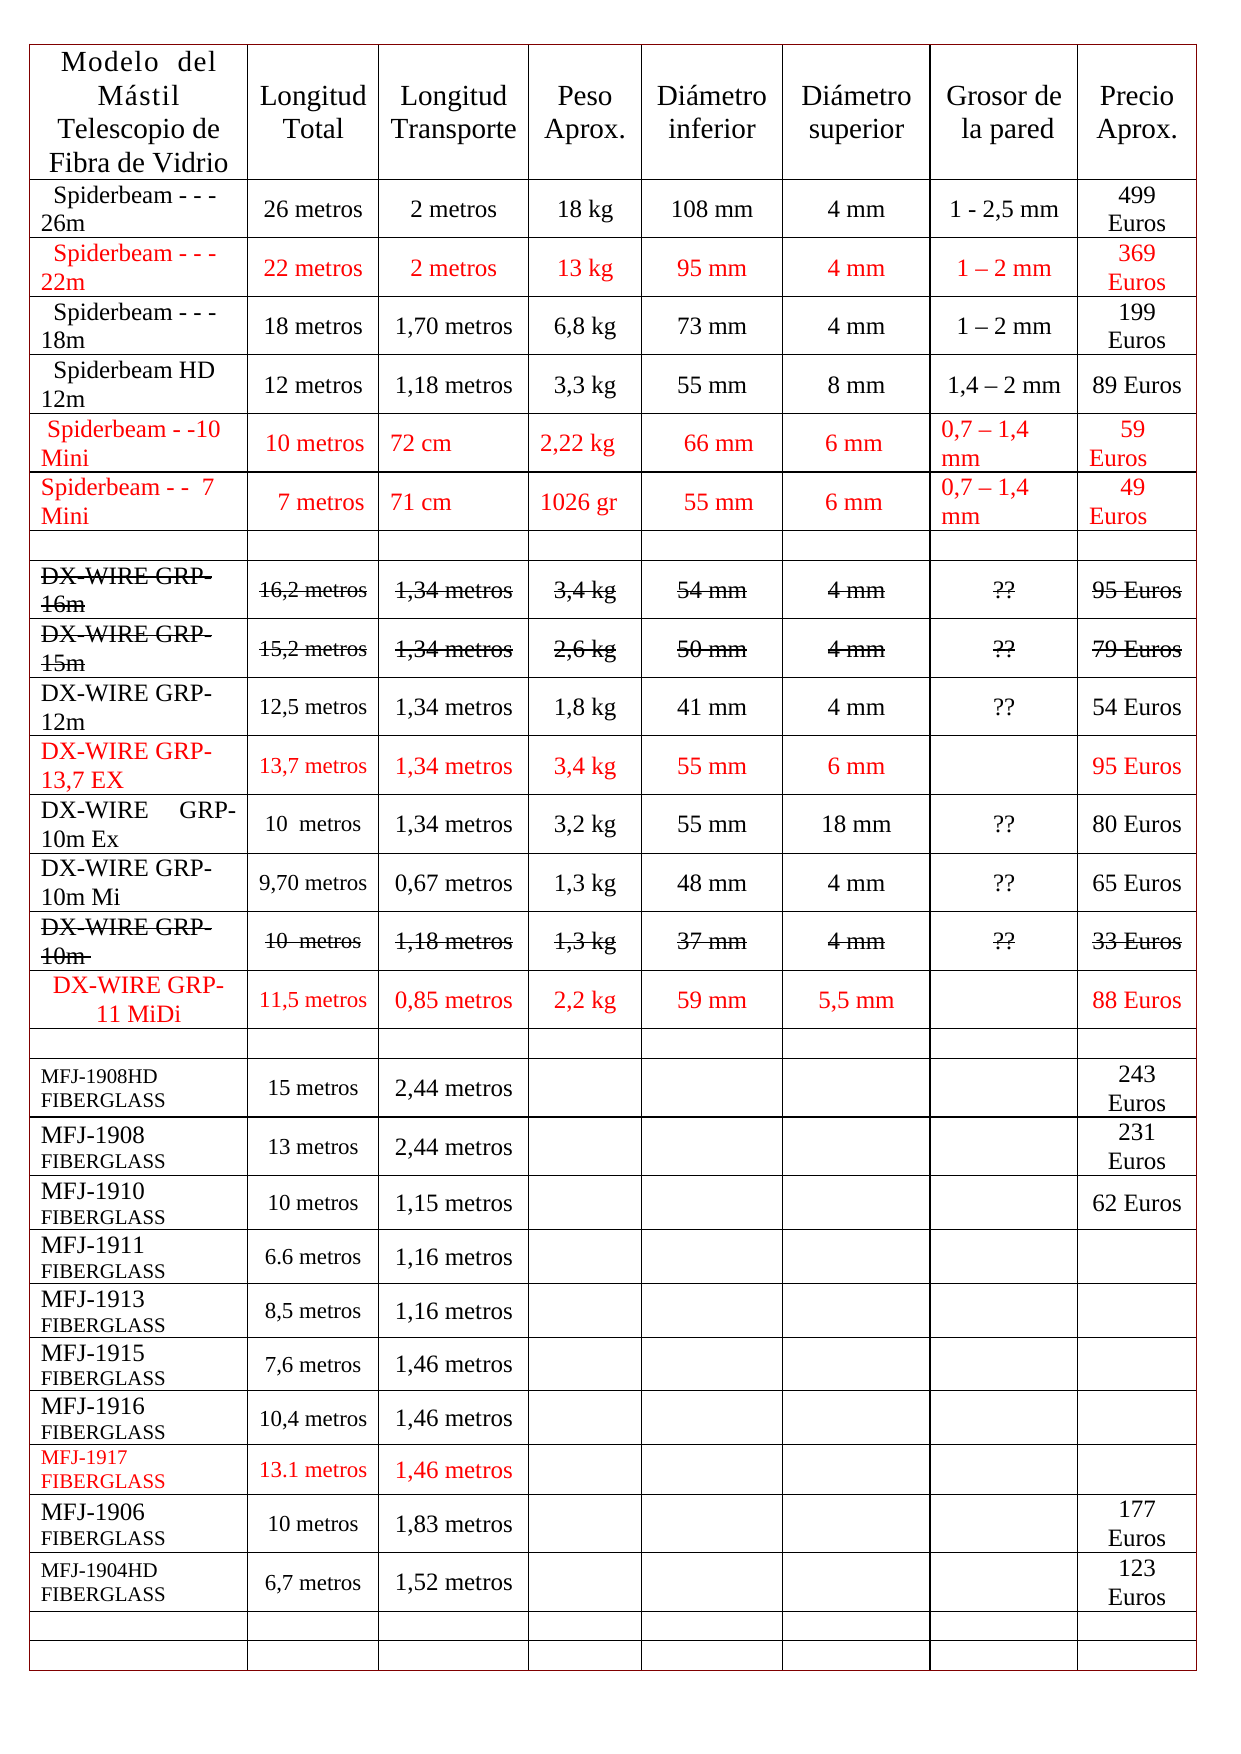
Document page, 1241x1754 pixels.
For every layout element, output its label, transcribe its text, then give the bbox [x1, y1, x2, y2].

table_cell [248, 1176, 378, 1229]
table_cell [783, 531, 929, 560]
table_cell [931, 1230, 1077, 1283]
table_cell MFJ-1908HD FIBERGLASS [30, 1059, 247, 1116]
table_cell [379, 1029, 528, 1058]
table_cell Spiderbeam HD 12m [30, 355, 247, 413]
table_cell [1078, 1391, 1196, 1444]
table_cell 123 Euros [1078, 1553, 1196, 1611]
table_cell [931, 1612, 1077, 1640]
table_cell 5,5 mm [783, 971, 929, 1028]
table_cell [529, 561, 641, 618]
table_cell [1078, 1612, 1196, 1640]
table_cell [783, 1553, 929, 1611]
table_cell [529, 180, 641, 237]
table_cell [529, 1059, 641, 1116]
table_cell 10 metros [248, 795, 378, 852]
table_cell 1 – [931, 297, 1077, 354]
table_cell [1078, 531, 1196, 560]
table_header Longitud Total [248, 45, 378, 179]
table_cell 95 Euros [1078, 561, 1196, 618]
table_cell [931, 1118, 1077, 1175]
table_cell [529, 678, 641, 735]
table_cell [379, 795, 528, 852]
table_cell 71 cm [379, 473, 528, 530]
table_cell 4 mm [783, 238, 929, 296]
table_cell [931, 1495, 1077, 1552]
table_cell [642, 1445, 782, 1493]
table_cell 59 Euros [1078, 414, 1196, 471]
table_cell [248, 619, 378, 677]
table_cell 10 metros [248, 414, 378, 471]
table_cell [1078, 1641, 1196, 1670]
table_cell [529, 795, 641, 852]
table_cell [642, 854, 782, 911]
table_cell [248, 1059, 378, 1116]
table_cell 89 Euros [1078, 355, 1196, 413]
table_cell [931, 531, 1077, 560]
table_cell [379, 854, 528, 911]
table_cell [30, 1029, 247, 1058]
table_cell [248, 1118, 378, 1175]
table_cell Spiderbeam - - 7 Mini [30, 473, 247, 530]
table_header Grosor de la pared [931, 45, 1077, 179]
table_cell [783, 1641, 929, 1670]
table_cell [248, 854, 378, 911]
table_cell [642, 1338, 782, 1390]
table_cell 13,7 metros [248, 736, 378, 794]
table_header Longitud Transporte [379, 45, 528, 179]
table_cell ?? [931, 854, 1077, 911]
table_cell [642, 561, 782, 618]
table_cell [783, 1230, 929, 1283]
table_cell [248, 561, 378, 618]
table_cell 7,6 metros [248, 1338, 378, 1390]
table_cell MFJ-1904HD FIBERGLASS [30, 1553, 247, 1611]
table_cell ?? [931, 912, 1077, 969]
table_cell [30, 1612, 247, 1640]
table_cell [529, 854, 641, 911]
table_cell [248, 180, 378, 237]
table_cell [642, 1641, 782, 1670]
table_cell 49 Euros [1078, 473, 1196, 530]
table_cell 79 Euros [1078, 619, 1196, 677]
table_cell MFJ-1917 FIBERGLASS [30, 1445, 247, 1493]
table_cell [248, 531, 378, 560]
table_cell [1078, 1029, 1196, 1058]
table_cell [642, 1176, 782, 1229]
table_cell 3,4 kg [529, 736, 641, 794]
table_cell [529, 1118, 641, 1175]
table_cell 499 Euros [1078, 180, 1196, 237]
table_cell 11,5 metros [248, 971, 378, 1028]
table_cell MFJ-1910 FIBERGLASS [30, 1176, 247, 1229]
table_cell [379, 531, 528, 560]
table_header Diámetro superior [783, 45, 929, 179]
table_cell [783, 1059, 929, 1116]
table_cell [642, 1230, 782, 1283]
table_cell [379, 912, 528, 969]
table_cell [642, 912, 782, 969]
table_cell 22 metros [248, 238, 378, 296]
table_cell [783, 912, 929, 969]
table_cell [642, 619, 782, 677]
table_cell [783, 1612, 929, 1640]
table_cell MFJ-1906 FIBERGLASS [30, 1495, 247, 1552]
table_cell DX-WIRE GRP-13,7 EX [30, 736, 247, 794]
table_cell [931, 1641, 1077, 1670]
table_cell 65 Euros [1078, 854, 1196, 911]
table_cell [248, 678, 378, 735]
table_cell [783, 355, 929, 413]
table_cell [379, 1553, 528, 1611]
table_cell 6 mm [783, 414, 929, 471]
table_cell [529, 1612, 641, 1640]
table_cell [642, 531, 782, 560]
table_cell DX-WIRE GRP-10m [30, 912, 247, 969]
table_cell 6 mm [783, 473, 929, 530]
table_cell [379, 1059, 528, 1116]
table_cell [1078, 1230, 1196, 1283]
table_cell Spiderbeam - - - 18m [30, 297, 247, 354]
table_cell MFJ-1913 FIBERGLASS [30, 1284, 247, 1337]
table_cell [30, 531, 247, 560]
table_cell [642, 1059, 782, 1116]
table_cell [783, 795, 929, 852]
table_cell [642, 355, 782, 413]
table_cell 177 Euros [1078, 1495, 1196, 1552]
table_cell ?? [931, 619, 1077, 677]
table_cell [783, 1029, 929, 1058]
table_cell 199 Euros [1078, 297, 1196, 354]
table_cell 1,46 metros [379, 1338, 528, 1390]
table_cell 2 metros [379, 238, 528, 296]
table_cell [248, 1029, 378, 1058]
table_cell [931, 1059, 1077, 1116]
table_cell MFJ-1915 FIBERGLASS [30, 1338, 247, 1390]
table_header Diámetro inferior [642, 45, 782, 179]
table_cell [529, 1176, 641, 1229]
table_cell [529, 297, 641, 354]
table_cell 1026 gr [529, 473, 641, 530]
table_cell ?? [931, 561, 1077, 618]
table_cell [529, 1029, 641, 1058]
table_header Precio Aprox. [1078, 45, 1196, 179]
table_cell 0,7 – 1,4 mm [931, 473, 1077, 530]
table_cell [642, 1495, 782, 1552]
table_cell [931, 1391, 1077, 1444]
table_cell [379, 297, 528, 354]
table_cell [931, 1553, 1077, 1611]
table_cell [642, 297, 782, 354]
table_cell 231 Euros [1078, 1118, 1196, 1175]
table_cell MFJ-1908 FIBERGLASS [30, 1118, 247, 1175]
table_cell [642, 1553, 782, 1611]
table_cell Spiderbeam - -10 Mini [30, 414, 247, 471]
table_cell [529, 1284, 641, 1337]
table_cell 1 - [931, 180, 1077, 237]
table_cell 66 mm [642, 414, 782, 471]
table_cell 6 mm [783, 736, 929, 794]
table_cell [783, 1118, 929, 1175]
table_cell DX-WIRE GRP-12m [30, 678, 247, 735]
table_cell 10 metros [248, 912, 378, 969]
table_cell [783, 1445, 929, 1493]
table_cell 1 – [931, 238, 1077, 296]
table_cell [248, 355, 378, 413]
table_cell 369 Euros [1078, 238, 1196, 296]
table_cell [931, 736, 1077, 794]
table_cell 13 kg [529, 238, 641, 296]
table_cell [931, 1029, 1077, 1058]
table_cell [529, 912, 641, 969]
table_cell 1,46 metros [379, 1391, 528, 1444]
table_cell [529, 1338, 641, 1390]
table_cell [642, 180, 782, 237]
table_cell [931, 1284, 1077, 1337]
table_cell [529, 1230, 641, 1283]
table_cell [642, 1391, 782, 1444]
table_cell [529, 355, 641, 413]
table_cell MFJ-1911 FIBERGLASS [30, 1230, 247, 1283]
table_cell [783, 1338, 929, 1390]
table_cell 59 mm [642, 971, 782, 1028]
table_cell DX-WIRE GRP-10m Mi [30, 854, 247, 911]
table_cell DX-WIRE GRP-15m [30, 619, 247, 677]
table_cell ?? [931, 795, 1077, 852]
table_cell [529, 1641, 641, 1670]
table_cell ?? [931, 678, 1077, 735]
table_cell [1078, 1284, 1196, 1337]
table_cell MFJ-1916 FIBERGLASS [30, 1391, 247, 1444]
table_cell [379, 355, 528, 413]
table_header Modelo del Mástil Telescopio de Fibra de Vidrio [30, 45, 247, 179]
table_cell [931, 1445, 1077, 1493]
table_cell 2,2 kg [529, 971, 641, 1028]
table_cell [379, 678, 528, 735]
table_cell [642, 1284, 782, 1337]
table_cell 1,46 metros [379, 1445, 528, 1493]
table_cell Spiderbeam - - - 26m [30, 180, 247, 237]
table_cell [642, 1118, 782, 1175]
table_cell DX-WIRE GRP-11 MiDi [30, 971, 247, 1028]
table_cell [783, 297, 929, 354]
table_cell 7 metros [248, 473, 378, 530]
table_cell [783, 1284, 929, 1337]
table_cell [379, 180, 528, 237]
table_cell 8,5 metros [248, 1284, 378, 1337]
table_cell [783, 619, 929, 677]
table_cell [783, 1391, 929, 1444]
table_cell 1,4 – [931, 355, 1077, 413]
table_cell [379, 1612, 528, 1640]
table_cell 1,34 metros [379, 736, 528, 794]
table_cell [379, 561, 528, 618]
table_cell 54 Euros [1078, 678, 1196, 735]
table_cell [783, 678, 929, 735]
table_cell DX-WIRE GRP-10m Ex [30, 795, 247, 852]
table_cell [529, 1495, 641, 1552]
table_cell 0,85 metros [379, 971, 528, 1028]
table_cell 72 cm [379, 414, 528, 471]
table_cell [931, 1338, 1077, 1390]
table_cell [1078, 1338, 1196, 1390]
table_cell [248, 1495, 378, 1552]
table_cell [248, 1612, 378, 1640]
table_cell [642, 1612, 782, 1640]
table_cell 2,22 kg [529, 414, 641, 471]
table_cell 13.1 metros [248, 1445, 378, 1493]
table_cell 1,16 metros [379, 1284, 528, 1337]
table_cell [248, 297, 378, 354]
table_cell [379, 1495, 528, 1552]
table_cell [1078, 1445, 1196, 1493]
table_cell 243 Euros [1078, 1059, 1196, 1116]
table_cell [783, 1176, 929, 1229]
table_cell [642, 795, 782, 852]
table_cell [642, 1029, 782, 1058]
table_cell [783, 180, 929, 237]
table_cell [529, 1445, 641, 1493]
table_cell [529, 531, 641, 560]
table_cell 88 Euros [1078, 971, 1196, 1028]
table_cell [379, 1641, 528, 1670]
table_cell [529, 1391, 641, 1444]
table_cell [379, 1118, 528, 1175]
table_cell [248, 1553, 378, 1611]
table_cell 33 Euros [1078, 912, 1196, 969]
table_cell 55 mm [642, 736, 782, 794]
table_cell [529, 619, 641, 677]
table_cell DX-WIRE GRP-16m [30, 561, 247, 618]
table_header Peso Aprox. [529, 45, 641, 179]
table_cell 95 Euros [1078, 736, 1196, 794]
table_cell [931, 1176, 1077, 1229]
table_cell [783, 561, 929, 618]
table_cell [30, 1641, 247, 1670]
table_cell [379, 619, 528, 677]
table_cell 95 mm [642, 238, 782, 296]
table_cell [379, 1176, 528, 1229]
table_cell [783, 1495, 929, 1552]
table_cell 6.6 metros [248, 1230, 378, 1283]
table_cell 80 Euros [1078, 795, 1196, 852]
table_cell [931, 971, 1077, 1028]
table_cell [783, 854, 929, 911]
table_cell [642, 678, 782, 735]
table_cell [529, 1553, 641, 1611]
table_cell 55 mm [642, 473, 782, 530]
table_cell Spiderbeam - - - 22m [30, 238, 247, 296]
table_cell 1,16 metros [379, 1230, 528, 1283]
table_cell [248, 1641, 378, 1670]
table_cell 0,7 – 1,4 mm [931, 414, 1077, 471]
table_cell 10,4 metros [248, 1391, 378, 1444]
table_cell 62 Euros [1078, 1176, 1196, 1229]
